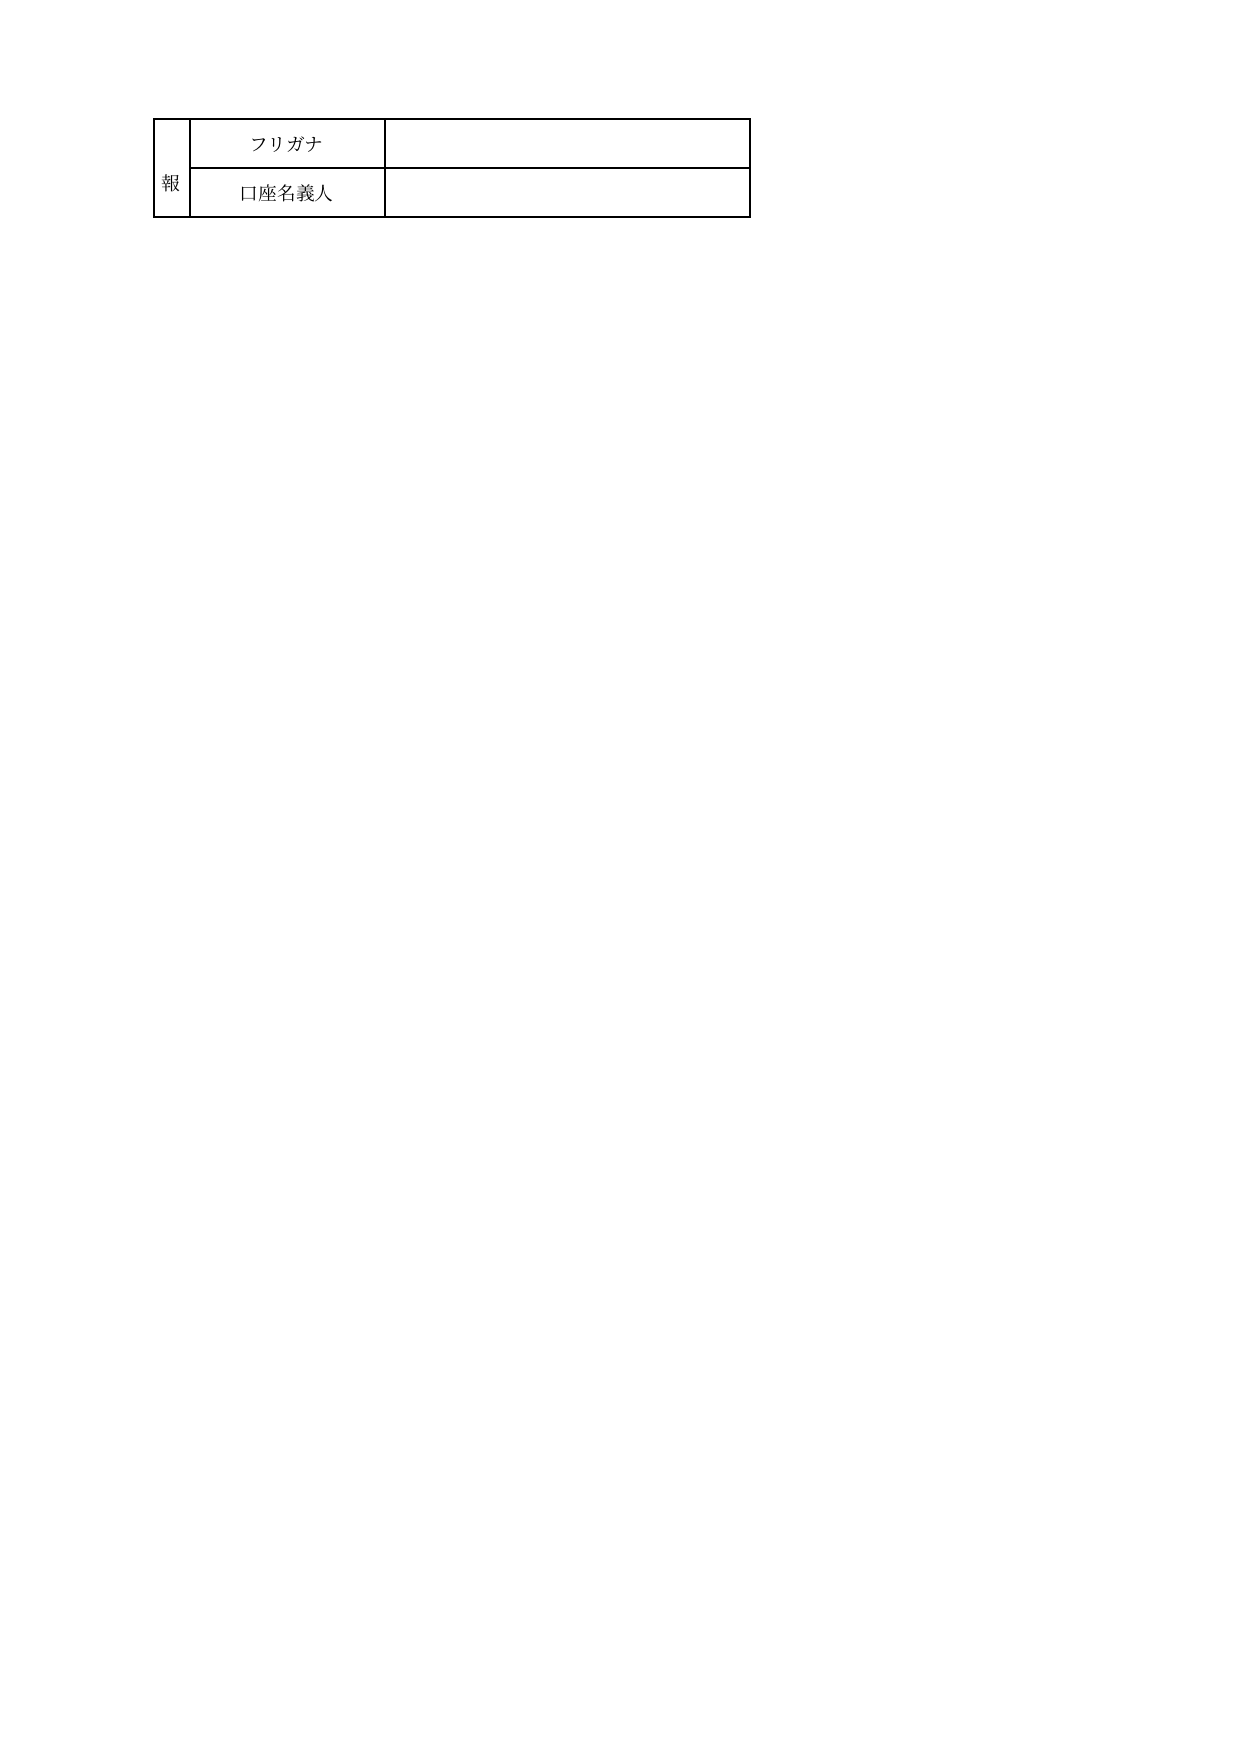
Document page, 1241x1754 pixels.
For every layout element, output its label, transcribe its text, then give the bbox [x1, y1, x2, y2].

table_cell [386, 120, 749, 167]
table_cell 口座名義人 [191, 169, 384, 216]
table_cell [386, 169, 749, 216]
table_cell フリガナ [191, 120, 384, 167]
